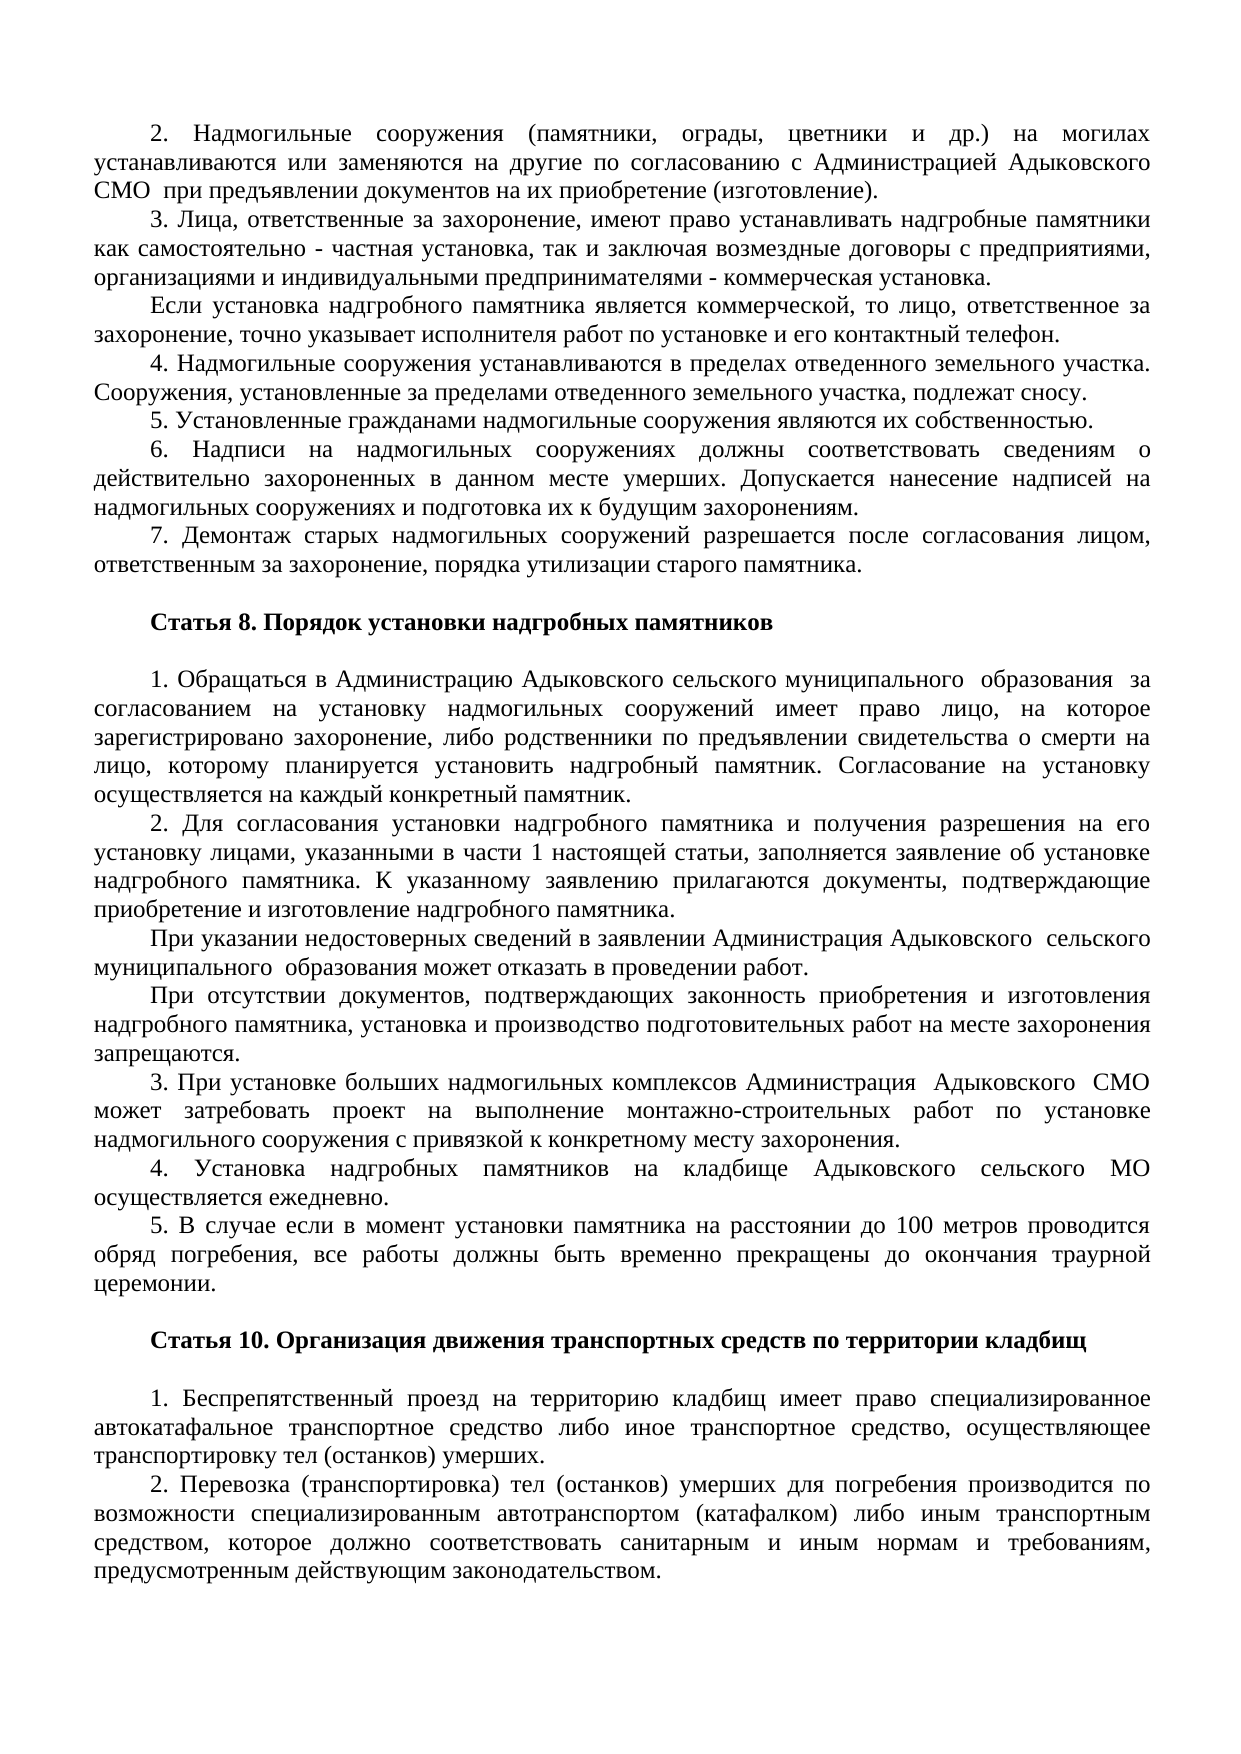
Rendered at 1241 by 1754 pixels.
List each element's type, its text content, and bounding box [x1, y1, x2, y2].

text При указании недостоверных сведений в заявлении Администрация Адыковского сельского муниципального образования может отказать в проведении работ. [94, 923, 1152, 981]
text Если установка надгробного памятника является коммерческой, то лицо, ответственное за захоронение, точно указывает исполнителя работ по установке и его контактный телефон. [94, 291, 1152, 348]
text Статья 8. Порядок установки надгробных памятников [94, 607, 1152, 636]
text 2. Перевозка (транспортировка) тел (останков) умерших для погребения производится по возможности специализированным автотранспортом (катафалком) либо иным транспортным средством, которое должно соответствовать санитарным и иным нормам и требованиям, предусмотренным действующим законодательством. [94, 1469, 1152, 1584]
text 5. В случае если в момент установки памятника на расстоянии до 100 метров проводится обряд погребения, все работы должны быть временно прекращены до окончания траурной церемонии. [94, 1211, 1152, 1297]
text 2. Для согласования установки надгробного памятника и получения разрешения на его установку лицами, указанными в части 1 настоящей статьи, заполняется заявление об установке надгробного памятника. К указанному заявлению прилагаются документы, подтверждающие приобретение и изготовление надгробного памятника. [94, 808, 1152, 923]
text 5. Установленные гражданами надмогильные сооружения являются их собственностью. [94, 406, 1152, 434]
text 3. Лица, ответственные за захоронение, имеют право устанавливать надгробные памятники как самостоятельно - частная установка, так и заключая возмездные договоры с предприятиями, организациями и индивидуальными предпринимателями - коммерческая установка. [94, 204, 1152, 291]
text 6. Надписи на надмогильных сооружениях должны соответствовать сведениям о действительно захороненных в данном месте умерших. Допускается нанесение надписей на надмогильных сооружениях и подготовка их к будущим захоронениям. [94, 434, 1152, 521]
text 4. Надмогильные сооружения устанавливаются в пределах отведенного земельного участка. Сооружения, установленные за пределами отведенного земельного участка, подлежат сносу. [94, 348, 1152, 406]
text 2. Надмогильные сооружения (памятники, ограды, цветники и др.) на могилах устанавливаются или заменяются на другие по согласованию с Администрацией Адыковского СМО при предъявлении документов на их приобретение (изготовление). [94, 118, 1152, 204]
text Статья 10. Организация движения транспортных средств по территории кладбищ [94, 1326, 1152, 1354]
text 1. Беспрепятственный проезд на территорию кладбищ имеет право специализированное автокатафальное транспортное средство либо иное транспортное средство, осуществляющее транспортировку тел (останков) умерших. [94, 1383, 1152, 1469]
text При отсутствии документов, подтверждающих законность приобретения и изготовления надгробного памятника, установка и производство подготовительных работ на месте захоронения запрещаются. [94, 981, 1152, 1067]
text 7. Демонтаж старых надмогильных сооружений разрешается после согласования лицом, ответственным за захоронение, порядка утилизации старого памятника. [94, 521, 1152, 578]
text 4. Установка надгробных памятников на кладбище Адыковского сельского МО осуществляется ежедневно. [94, 1153, 1152, 1211]
text 3. При установке больших надмогильных комплексов Администрация Адыковского СМО может затребовать проект на выполнение монтажно-строительных работ по установке надмогильного сооружения с привязкой к конкретному месту захоронения. [94, 1067, 1152, 1153]
text 1. Обращаться в Администрацию Адыковского сельского муниципального образования за согласованием на установку надмогильных сооружений имеет право лицо, на которое зарегистрировано захоронение, либо родственники по предъявлении свидетельства о смерти на лицо, которому планируется установить надгробный памятник. Согласование на установку осуществляется на каждый конкретный памятник. [94, 664, 1152, 808]
